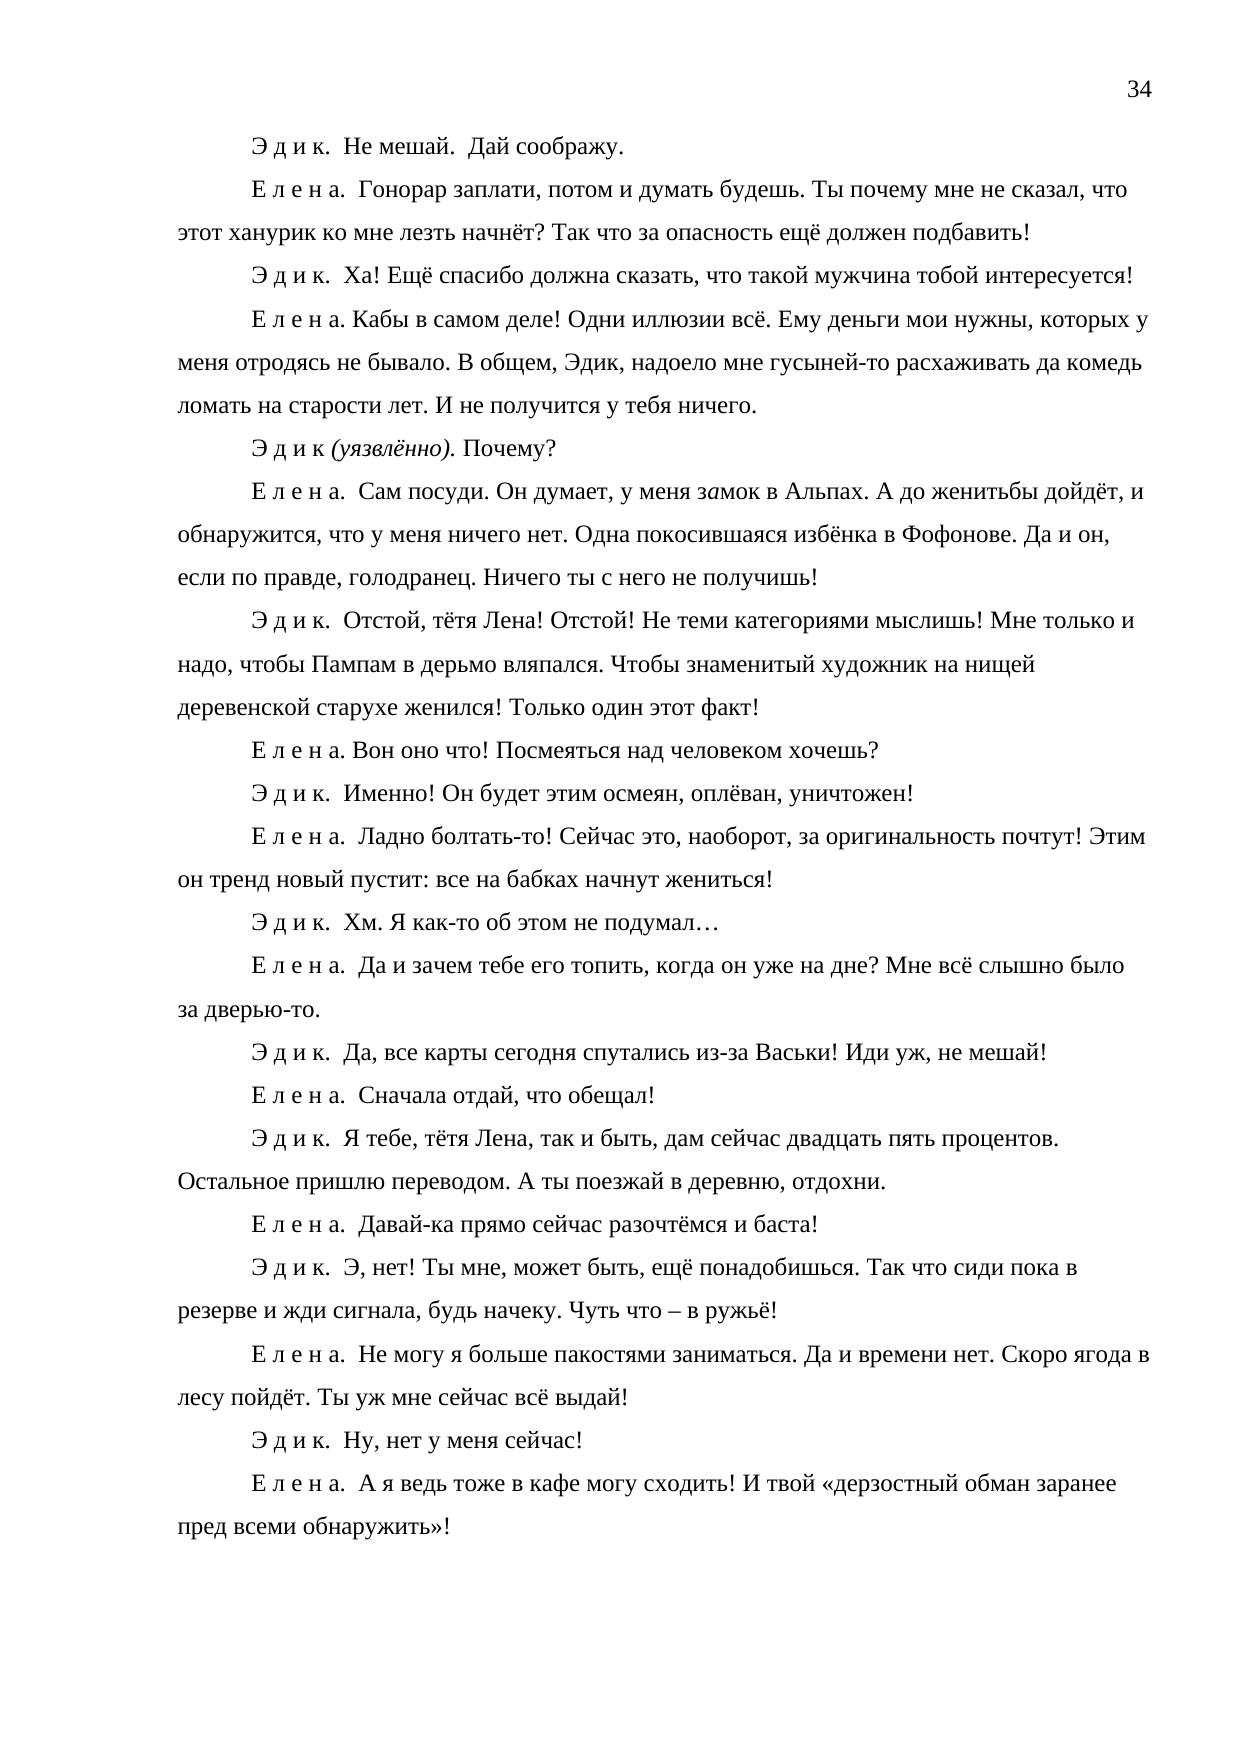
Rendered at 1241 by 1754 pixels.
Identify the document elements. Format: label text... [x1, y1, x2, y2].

text Е л е н а. Гонорар заплати, потом и думать будешь. Ты почему мне не сказал, что этот ханурик ко мне лезть начнёт? Так что за опасность ещё должен подбавить! [177, 174, 1152, 246]
text Е л е н а. Не могу я больше пакостями заниматься. Да и времени нет. Скоро ягода в лесу пойдёт. Ты уж мне сейчас всё выдай! [177, 1339, 1152, 1411]
text Э д и к. Ну, нет у меня сейчас! [177, 1425, 1152, 1454]
text Э д и к. Ха! Ещё спасибо должна сказать, что такой мужчина тобой интересуется! [177, 261, 1152, 289]
text Е л е н а. Ладно болтать-то! Сейчас это, наоборот, за оригинальность почтут! Этим он тренд новый пустит: все на бабках начнут жениться! [177, 821, 1152, 893]
text Е л е н а. Сам посуди. Он думает, у меня замок в Альпах. А до женитьбы дойдёт, и обнаружится, что у меня ничего нет. Одна покосившаяся избёнка в Фофонове. Да и он, если по правде, голодранец. Ничего ты с него не получишь! [177, 476, 1152, 591]
text Э д и к (уязвлённо). Почему? [177, 433, 1152, 462]
text Э д и к. Не мешай. Дай соображу. [177, 131, 1152, 160]
text Э д и к. Отстой, тётя Лена! Отстой! Не теми категориями мыслишь! Мне только и надо, чтобы Пампам в дерьмо вляпался. Чтобы знаменитый художник на нищей деревенской старухе женился! Только один этот факт! [177, 606, 1152, 721]
text Е л е н а. Сначала отдай, что обещал! [177, 1080, 1152, 1109]
text Э д и к. Да, все карты сегодня спутались из-за Васьки! Иди уж, не мешай! [177, 1037, 1152, 1066]
text Е л е н а. Да и зачем тебе его топить, когда он уже на дне? Мне всё слышно было за дверью-то. [177, 951, 1152, 1022]
text Е л е н а. А я ведь тоже в кафе могу сходить! И твой «дерзостный обман заранее пред всеми обнаружить»! [177, 1468, 1152, 1540]
text Э д и к. Именно! Он будет этим осмеян, оплёван, уничтожен! [177, 778, 1152, 807]
text Е л е н а. Вон оно что! Посмеяться над человеком хочешь? [177, 735, 1152, 764]
text Е л е н а. Давай-ка прямо сейчас разочтёмся и баста! [177, 1209, 1152, 1238]
text Е л е н а. Кабы в самом деле! Одни иллюзии всё. Ему деньги мои нужны, которых у меня отродясь не бывало. В общем, Эдик, надоело мне гусыней-то расхаживать да комедь ломать на старости лет. И не получится у тебя ничего. [177, 304, 1152, 419]
text Э д и к. Э, нет! Ты мне, может быть, ещё понадобишься. Так что сиди пока в резерве и жди сигнала, будь начеку. Чуть что – в ружьё! [177, 1252, 1152, 1324]
text Э д и к. Хм. Я как-то об этом не подумал… [177, 907, 1152, 936]
text Э д и к. Я тебе, тётя Лена, так и быть, дам сейчас двадцать пять процентов. Остальное пришлю переводом. А ты поезжай в деревню, отдохни. [177, 1123, 1152, 1195]
